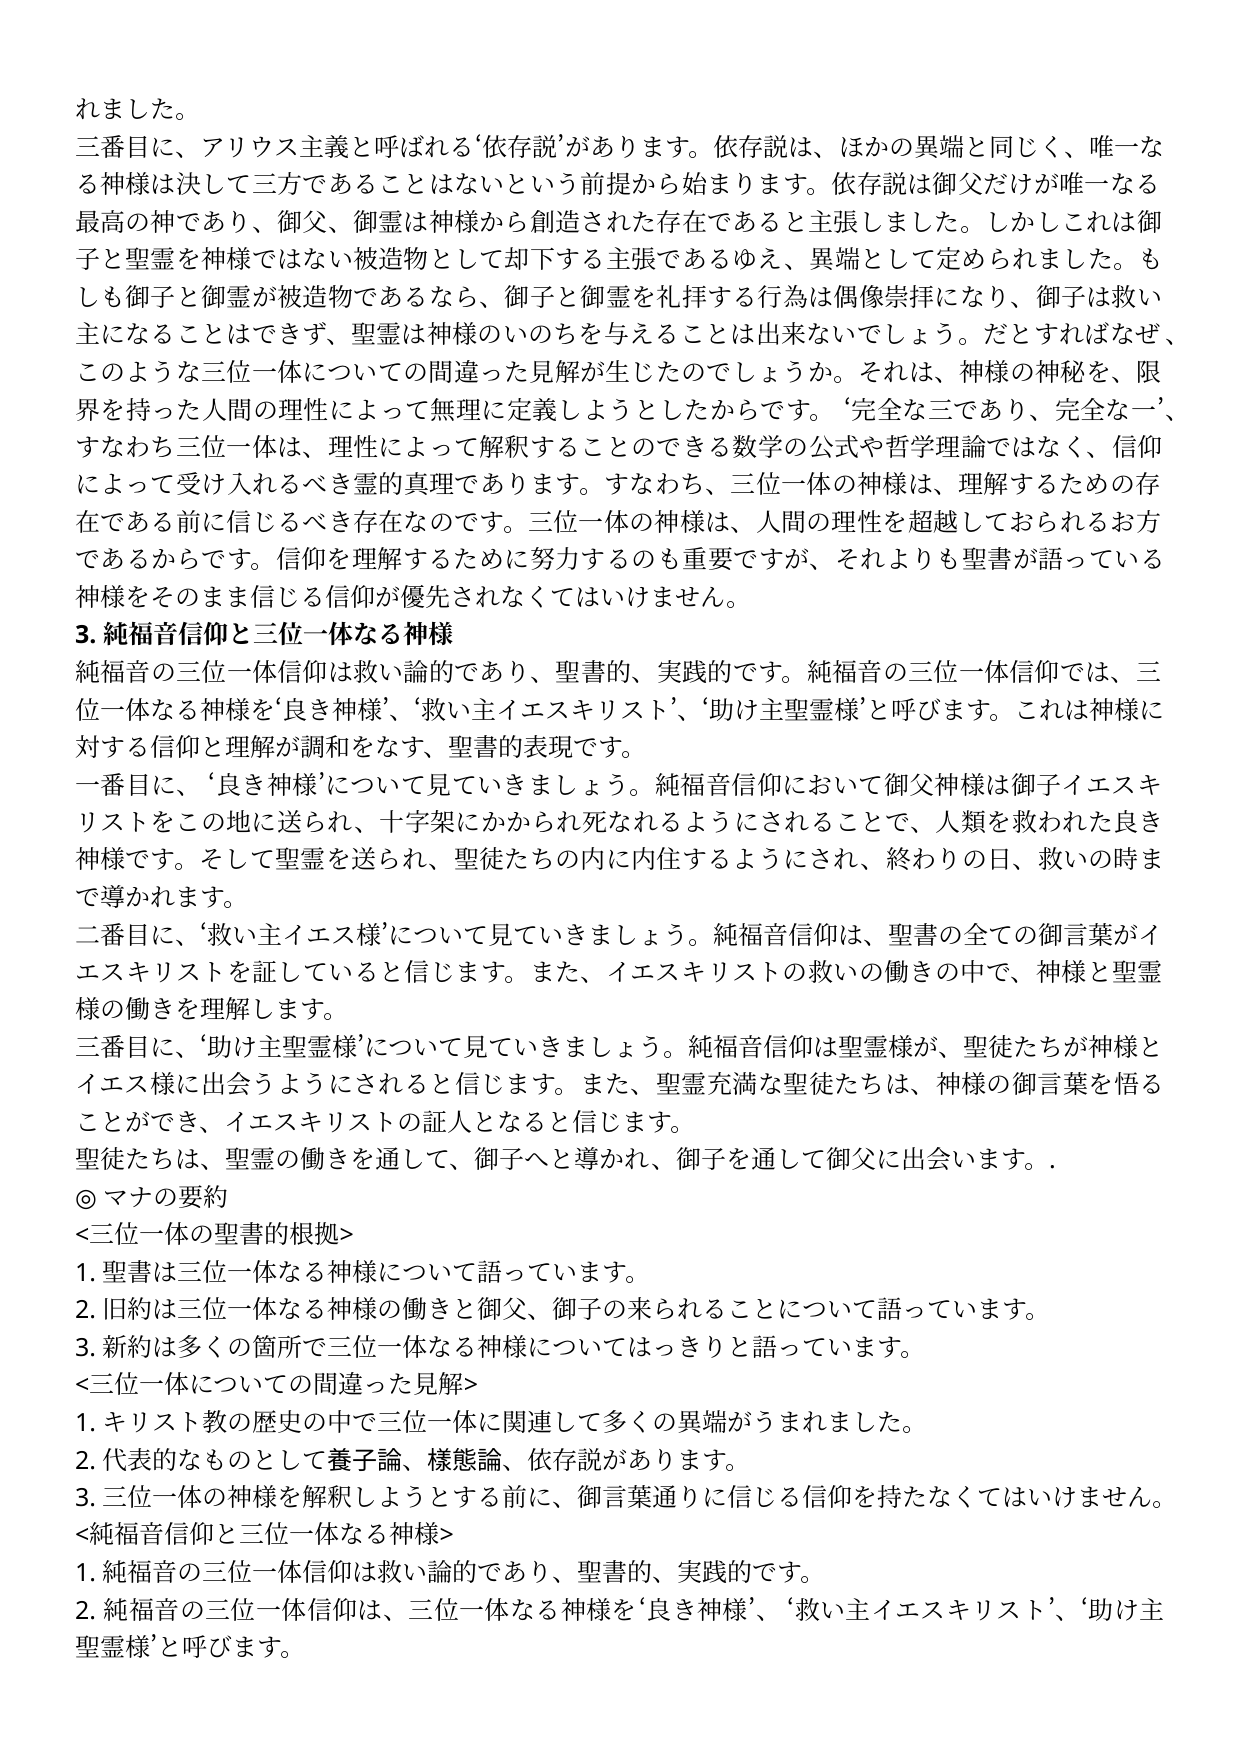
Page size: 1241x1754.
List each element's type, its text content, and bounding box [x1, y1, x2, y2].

text 一番目に、 ‘良き神様’について見ていきましょう。純福音信仰において御父神様は御子イエスキリストをこの地に送られ、十字架にかかられ死なれるようにされることで、人類を救われた良き神様です。そして聖霊を送られ、聖徒たちの内に内住するようにされ、終わりの日、救いの時まで導かれます。 [75, 764, 1165, 914]
text 2. 代表的なものとして養子論、樣態論、依存説があります。 [75, 1439, 1165, 1477]
text 1. キリスト教の歴史の中で三位一体に関連して多くの異端がうまれました。 [75, 1402, 1165, 1439]
text <三位一体の聖書的根拠> [75, 1214, 1165, 1252]
text <純福音信仰と三位一体なる神様> [75, 1514, 1165, 1552]
text 3. 新約は多くの箇所で三位一体なる神様についてはっきりと語っています。 [75, 1327, 1165, 1364]
text 聖徒たちは、聖霊の働きを通して、御子へと導かれ、御子を通して御父に出会います。. [75, 1139, 1165, 1177]
text 3. 三位一体の神様を解釈しようとする前に、御言葉通りに信じる信仰を持たなくてはいけません。 [75, 1477, 1165, 1514]
text 2. 純福音の三位一体信仰は、三位一体なる神様を‘良き神様’、 ‘救い主イエスキリスト’、‘助け主聖霊様’と呼びます。 [75, 1589, 1165, 1664]
text 三番目に、‘助け主聖霊様’について見ていきましょう。純福音信仰は聖霊様が、聖徒たちが神様とイエス様に出会うようにされると信じます。また、聖霊充満な聖徒たちは、神様の御言葉を悟ることができ、イエスキリストの証人となると信じます。 [75, 1027, 1165, 1139]
text <三位一体についての間違った見解> [75, 1364, 1165, 1402]
text 三番目に、アリウス主義と呼ばれる‘依存説’があります。依存説は、ほかの異端と同じく、唯一なる神様は決して三方であることはないという前提から始まります。依存説は御父だけが唯一なる最高の神であり、御父、御霊は神様から創造された存在であると主張しました。しかしこれは御子と聖霊を神様ではない被造物として却下する主張であるゆえ、異端として定められました。もしも御子と御霊が被造物であるなら、御子と御霊を礼拝する行為は偶像崇拝になり、御子は救い主になることはできず、聖霊は神様のいのちを与えることは出来ないでしょう。だとすればなぜ、このような三位一体についての間違った見解が生じたのでしょうか。それは、神様の神秘を、限界を持った人間の理性によって無理に定義しようとしたからです。 ‘完全な三であり、完全な一’、すなわち三位一体は、理性によって解釈することのできる数学の公式や哲学理論ではなく、信仰によって受け入れるべき霊的真理であります。すなわち、三位一体の神様は、理解するための存在である前に信じるべき存在なのです。三位一体の神様は、人間の理性を超越しておられるお方であるからです。信仰を理解するために努力するのも重要ですが、それよりも聖書が語っている神様をそのまま信じる信仰が優先されなくてはいけません。 [75, 127, 1165, 614]
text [75, 89, 1165, 127]
text 3. 純福音信仰と三位一体なる神様 [75, 614, 1165, 652]
text 2. 旧約は三位一体なる神様の働きと御父、御子の来られることについて語っています。 [75, 1289, 1165, 1327]
text ◎ マナの要約 [75, 1177, 1165, 1214]
text 1. 聖書は三位一体なる神様について語っています。 [75, 1252, 1165, 1289]
text 純福音の三位一体信仰は救い論的であり、聖書的、実践的です。純福音の三位一体信仰では、三位一体なる神様を‘良き神様’、‘救い主イエスキリスト’、‘助け主聖霊様’と呼びます。これは神様に対する信仰と理解が調和をなす、聖書的表現です。 [75, 652, 1165, 764]
text 1. 純福音の三位一体信仰は救い論的であり、聖書的、実践的です。 [75, 1552, 1165, 1589]
text 二番目に、‘救い主イエス様’について見ていきましょう。純福音信仰は、聖書の全ての御言葉がイエスキリストを証していると信じます。また、イエスキリストの救いの働きの中で、神様と聖霊様の働きを理解します。 [75, 914, 1165, 1027]
